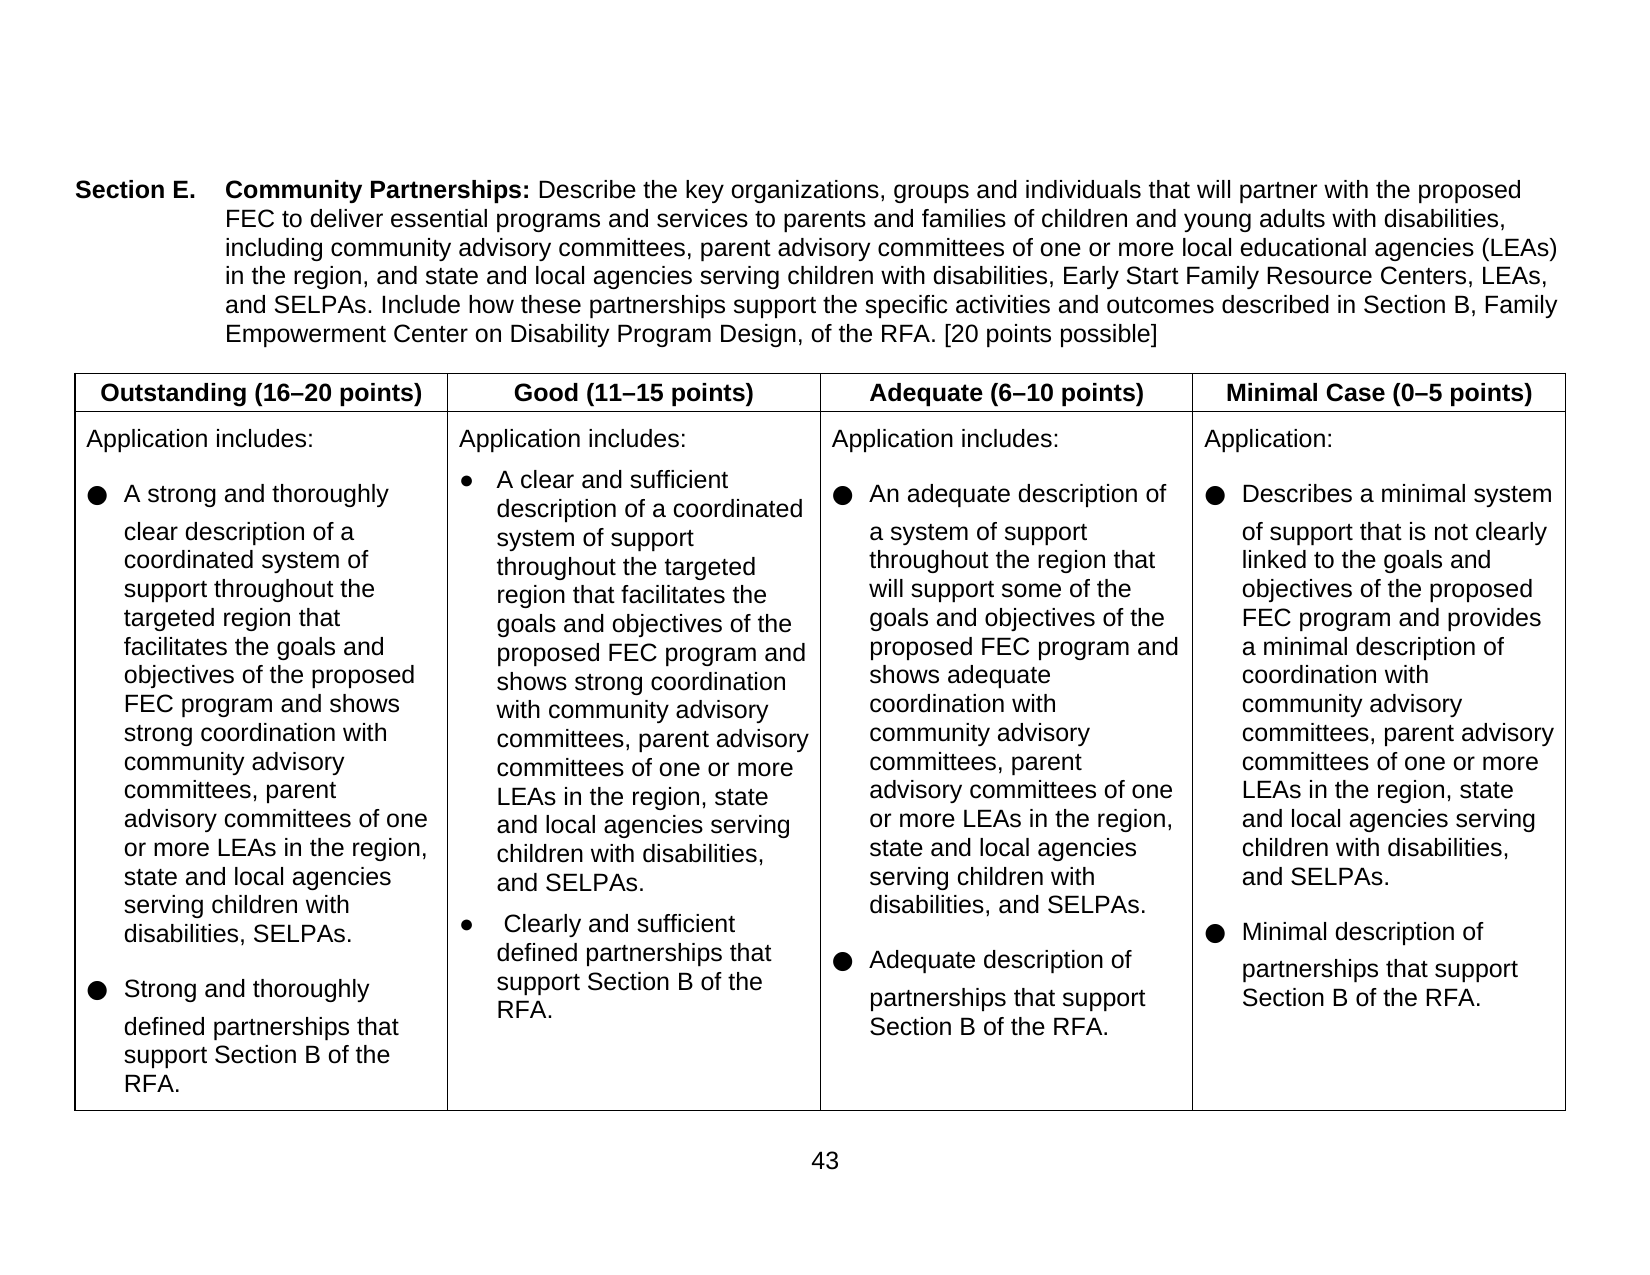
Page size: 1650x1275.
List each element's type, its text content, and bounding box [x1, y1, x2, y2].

table_header Minimal Case (0–5 points) [1193, 374, 1565, 411]
table_cell Application: Describes a minimal system of support that is not clearly linked to the goals and objectives of the proposed FEC program and provides a minimal description of coordination with community advisory committees, parent advisory committees of one or more LEAs in the region, state and local agencies serving children with disabilities, and SELPAs. Minimal description of partnerships that support Section B of the RFA. [1193, 412, 1565, 1110]
table_header Adequate (6–10 points) [821, 374, 1192, 411]
table_header Good (11–15 points) [448, 374, 820, 411]
table_cell Application includes: An adequate description of a system of support throughout the region that will support some of the goals and objectives of the proposed FEC program and shows adequate coordination with community advisory committees, parent advisory committees of one or more LEAs in the region, state and local agencies serving children with disabilities, and SELPAs. Adequate description of partnerships that support Section B of the RFA. [821, 412, 1192, 1110]
table_cell Application includes: A clear and sufficient description of a coordinated system of support throughout the targeted region that facilitates the goals and objectives of the proposed FEC program and shows strong coordination with community advisory committees, parent advisory committees of one or more LEAs in the region, state and local agencies serving children with disabilities, and SELPAs. Clearly and sufficient defined partnerships that support Section B of the RFA. [448, 412, 820, 1110]
list Community Partnerships: Describe the key organizations, groups and individuals that will partner with the proposed FEC to deliver essential programs and services to parents and families of children and young adults with disabilities, including community advisory committees, parent advisory committees of one or more local educational agencies (LEAs) in the region, and state and local agencies serving children with disabilities, Early Start Family Resource Centers, LEAs, and SELPAs. Include how these partnerships support the specific activities and outcomes described in Section B, Family Empowerment Center on Disability Program Design, of the RFA. [20 points possible] [75, 175, 1575, 347]
table_header Outstanding (16–20 points) [76, 374, 447, 411]
table_cell Application includes: A strong and thoroughly clear description of a coordinated system of support throughout the targeted region that facilitates the goals and objectives of the proposed FEC program and shows strong coordination with community advisory committees, parent advisory committees of one or more LEAs in the region, state and local agencies serving children with disabilities, SELPAs. Strong and thoroughly defined partnerships that support Section B of the RFA. [76, 412, 447, 1110]
